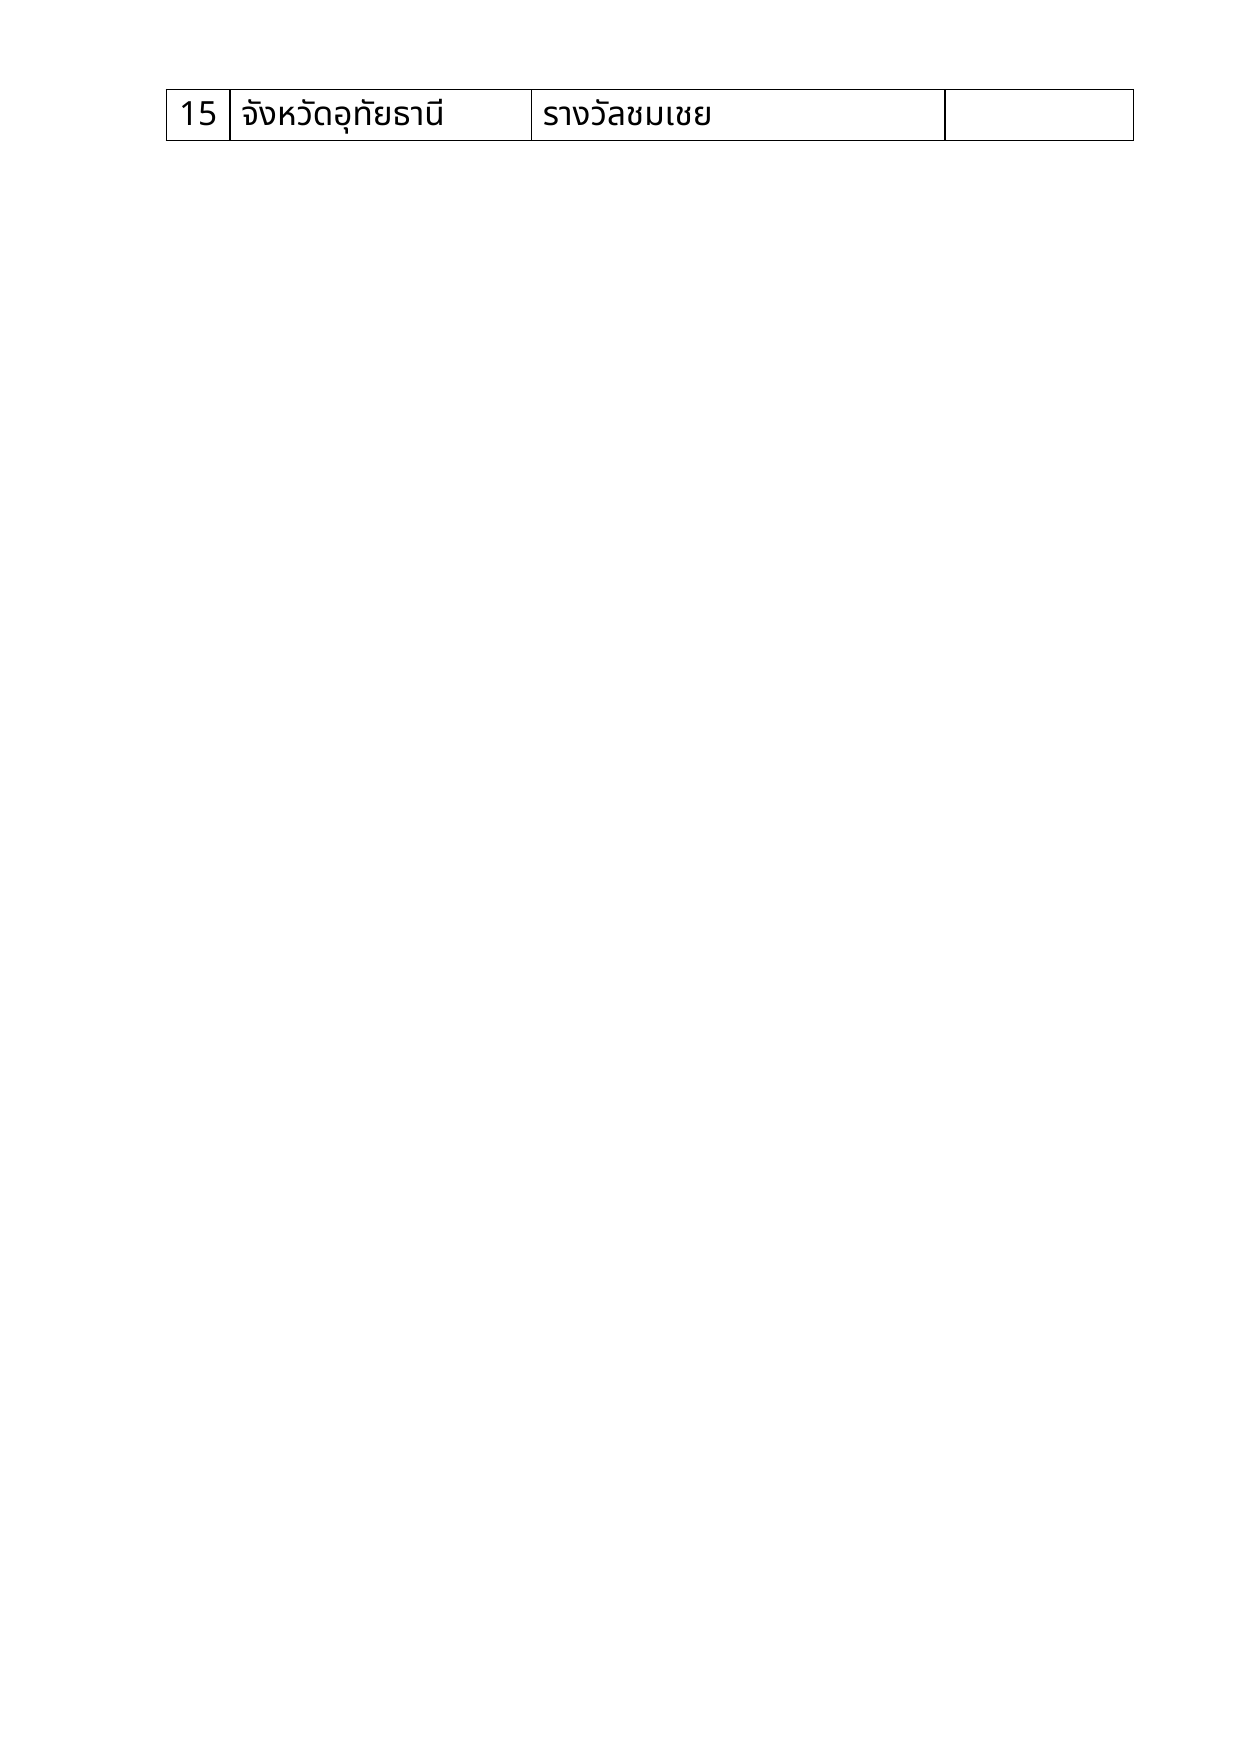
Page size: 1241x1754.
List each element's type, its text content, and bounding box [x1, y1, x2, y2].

table_cell จังหวัดอุทัยธานี [231, 90, 531, 140]
table_cell รางวัลชมเชย [532, 90, 944, 140]
table_cell [946, 90, 1133, 140]
table_cell 15 [167, 90, 229, 140]
